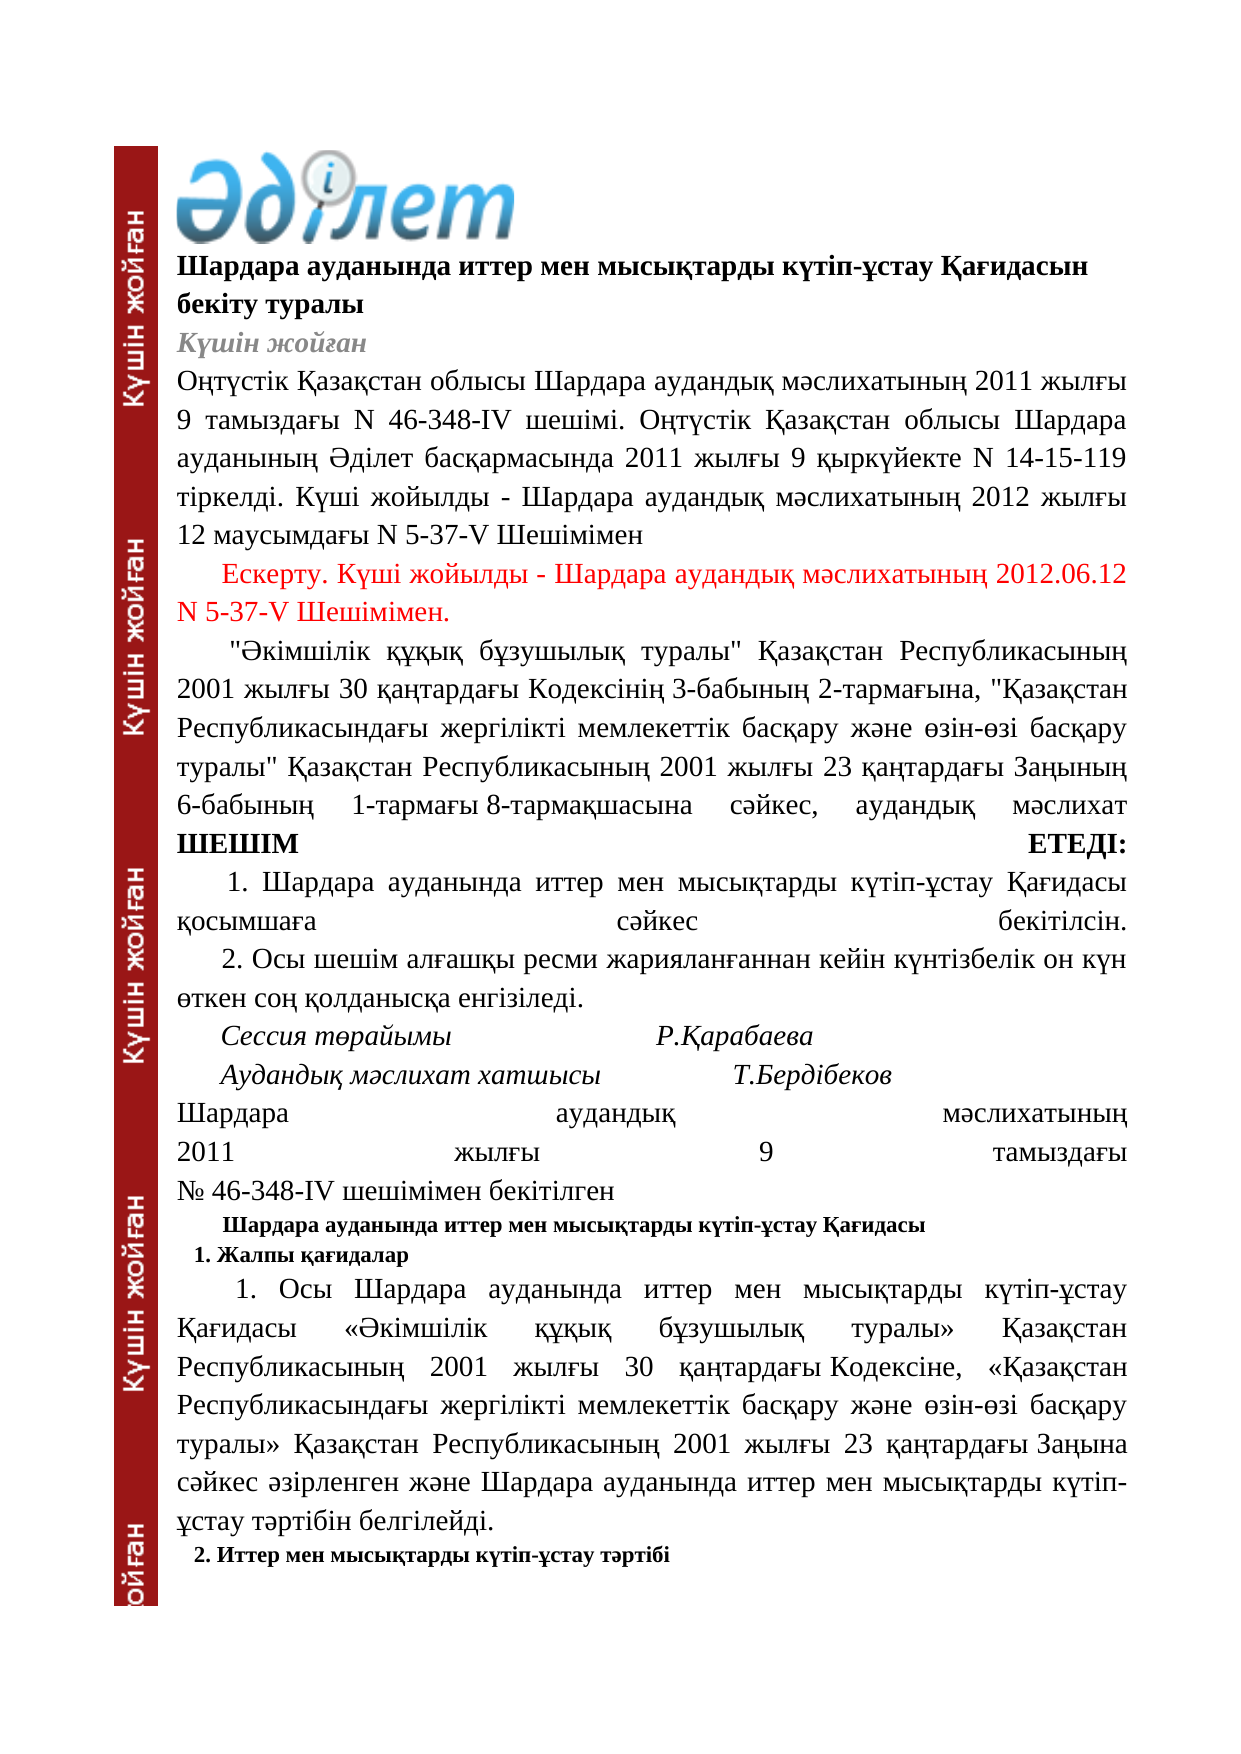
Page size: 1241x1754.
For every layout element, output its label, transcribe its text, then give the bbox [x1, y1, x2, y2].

text Сессия төрайымы Р.Қарабаева [112, 1018, 1128, 1052]
picture [114, 320, 158, 325]
picture [114, 628, 158, 633]
picture [114, 1091, 158, 1096]
picture [114, 1206, 158, 1211]
text 2. Иттер мен мысықтарды күтіп-ұстау тәртібі [112, 1541, 1128, 1568]
text "Әкімшілік құқық бұзушылық туралы" Қазақстан Республикасының 2001 жылғы 30 қаңтардағы Кодексінің 3-бабының 2-тармағына, "Қазақстан Республикасындағы жергілікті мемлекеттік басқару және өзін-өзі басқару туралы" Қазақстан Республикасының 2001 жылғы 23 қаңтардағы Заңының 6-бабының 1-тармағы 8-тармақшасына сәйкес, аудандық мәслихат ШЕШІМ ЕТЕДІ: 1. Шардара ауданында иттер мен мысықтарды күтіп-ұстау Қағидасы қосымшаға сәйкес бекiтiлсiн. 2. Осы шешім алғашқы ресми жарияланғаннан кейін күнтізбелік он күн өткен соң қолданысқа енгізіледі. [112, 633, 1128, 1013]
picture [114, 1536, 158, 1541]
picture [176, 150, 515, 244]
picture [114, 146, 158, 248]
text Шардара ауданында иттер мен мысықтарды күтіп-ұстау Қағидасын бекіту туралы [112, 248, 1128, 320]
text Аудандық мәслихат хатшысы Т.Бердібеков [112, 1057, 1128, 1091]
text 1. Осы Шардара ауданында иттер мен мысықтарды күтіп-ұстау Қағидасы «Әкімшілік құқық бұзушылық туралы» Қазақстан Республикасының 2001 жылғы 30 қаңтардағы Кодексіне, «Қазақстан Республикасындағы жергілікті мемлекеттік басқару және өзін-өзі басқару туралы» Қазақстан Республикасының 2001 жылғы 23 қаңтардағы Заңына сәйкес әзірленген және Шардара ауданында иттер мен мысықтарды күтіп-ұстау тәртібін белгілейді. [112, 1272, 1128, 1536]
picture [114, 1568, 158, 1606]
picture [114, 1013, 158, 1018]
picture [114, 551, 158, 556]
picture [114, 1237, 158, 1241]
picture [114, 1268, 158, 1272]
text Шардара аудандық мәслихатының 2011 жылғы 9 тамыздағы № 46-348-ІV шешімімен бекітілген [112, 1096, 1128, 1206]
text 1. Жалпы қағидалар [112, 1241, 1128, 1268]
text Оңтүстік Қазақстан облысы Шардара аудандық мәслихатының 2011 жылғы 9 тамыздағы N 46-348-IV шешімі. Оңтүстік Қазақстан облысы Шардара ауданының Әділет басқармасында 2011 жылғы 9 қыркүйекте N 14-15-119 тіркелді. Күші жойылды - Шардара аудандық мәслихатының 2012 жылғы 12 маусымдағы N 5-37-V Шешімімен [112, 363, 1128, 551]
text Шардара ауданында иттер мен мысықтарды күтіп-ұстау Қағидасы [112, 1211, 1128, 1237]
picture [114, 1052, 158, 1057]
text Ескерту. Күші жойылды - Шардара аудандық мәслихатының 2012.06.12 N 5-37-V Шешімімен. [112, 556, 1128, 628]
text Күшін жойған [112, 325, 1128, 358]
picture [114, 358, 158, 363]
